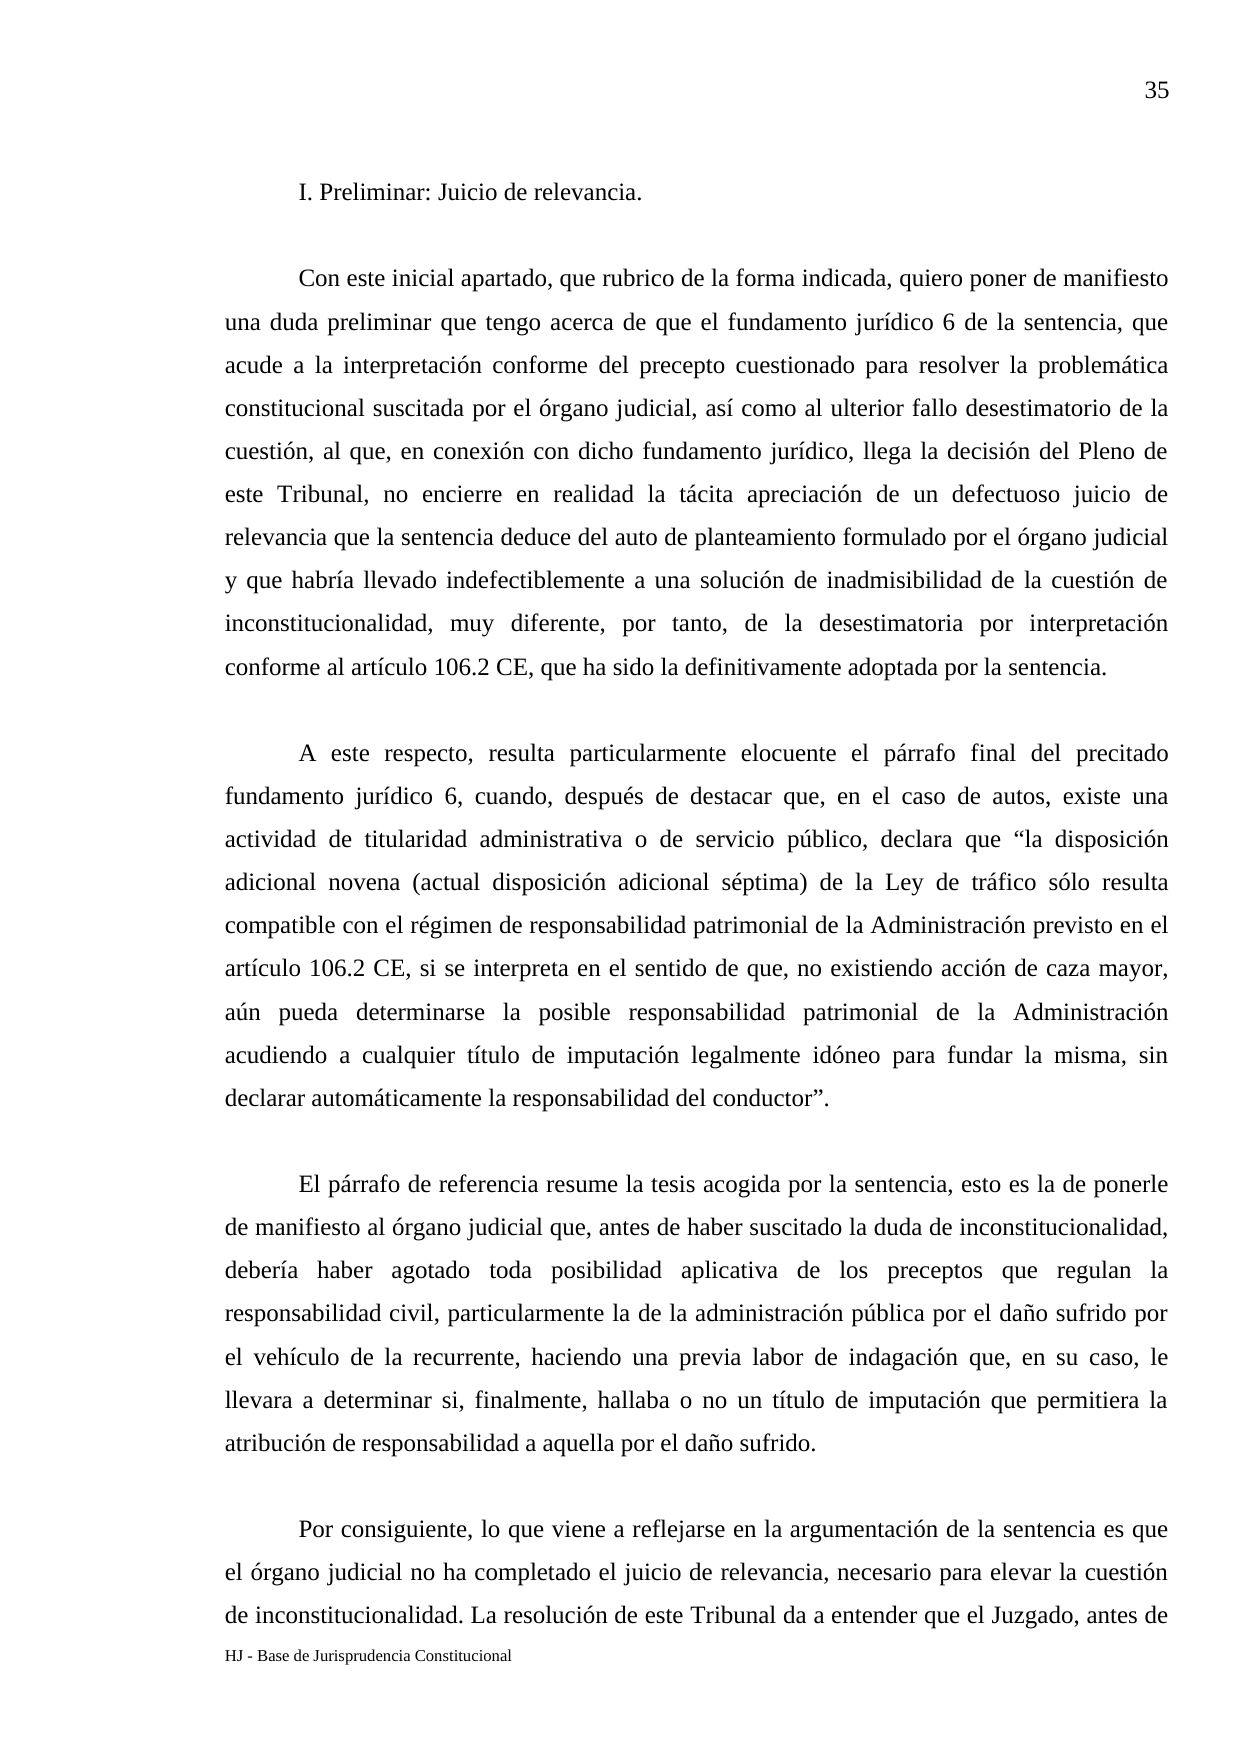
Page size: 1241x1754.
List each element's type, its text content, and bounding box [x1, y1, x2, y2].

text I. Preliminar: Juicio de relevancia. [224, 177, 1169, 206]
text A este respecto, resulta particularmente elocuente el párrafo final del precitado fundamento jurídico 6, cuando, después de destacar que, en el caso de autos, existe una actividad de titularidad administrativa o de servicio público, declara que “la disposición adicional novena (actual disposición adicional séptima) de la Ley de tráfico sólo resulta compatible con el régimen de responsabilidad patrimonial de la Administración previsto en el artículo 106.2 CE, si se interpreta en el sentido de que, no existiendo acción de caza mayor, aún pueda determinarse la posible responsabilidad patrimonial de la Administración acudiendo a cualquier título de imputación legalmente idóneo para fundar la misma, sin declarar automáticamente la responsabilidad del conductor”. [224, 738, 1169, 1112]
text Con este inicial apartado, que rubrico de la forma indicada, quiero poner de manifiesto una duda preliminar que tengo acerca de que el fundamento jurídico 6 de la sentencia, que acude a la interpretación conforme del precepto cuestionado para resolver la problemática constitucional suscitada por el órgano judicial, así como al ulterior fallo desestimatorio de la cuestión, al que, en conexión con dicho fundamento jurídico, llega la decisión del Pleno de este Tribunal, no encierre en realidad la tácita apreciación de un defectuoso juicio de relevancia que la sentencia deduce del auto de planteamiento formulado por el órgano judicial y que habría llevado indefectiblemente a una solución de inadmisibilidad de la cuestión de inconstitucionalidad, muy diferente, por tanto, de la desestimatoria por interpretación conforme al artículo 106.2 CE, que ha sido la definitivamente adoptada por la sentencia. [224, 263, 1169, 680]
text El párrafo de referencia resume la tesis acogida por la sentencia, esto es la de ponerle de manifiesto al órgano judicial que, antes de haber suscitado la duda de inconstitucionalidad, debería haber agotado toda posibilidad aplicativa de los preceptos que regulan la responsabilidad civil, particularmente la de la administración pública por el daño sufrido por el vehículo de la recurrente, haciendo una previa labor de indagación que, en su caso, le llevara a determinar si, finalmente, hallaba o no un título de imputación que permitiera la atribución de responsabilidad a aquella por el daño sufrido. [224, 1169, 1169, 1457]
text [224, 1514, 1169, 1629]
